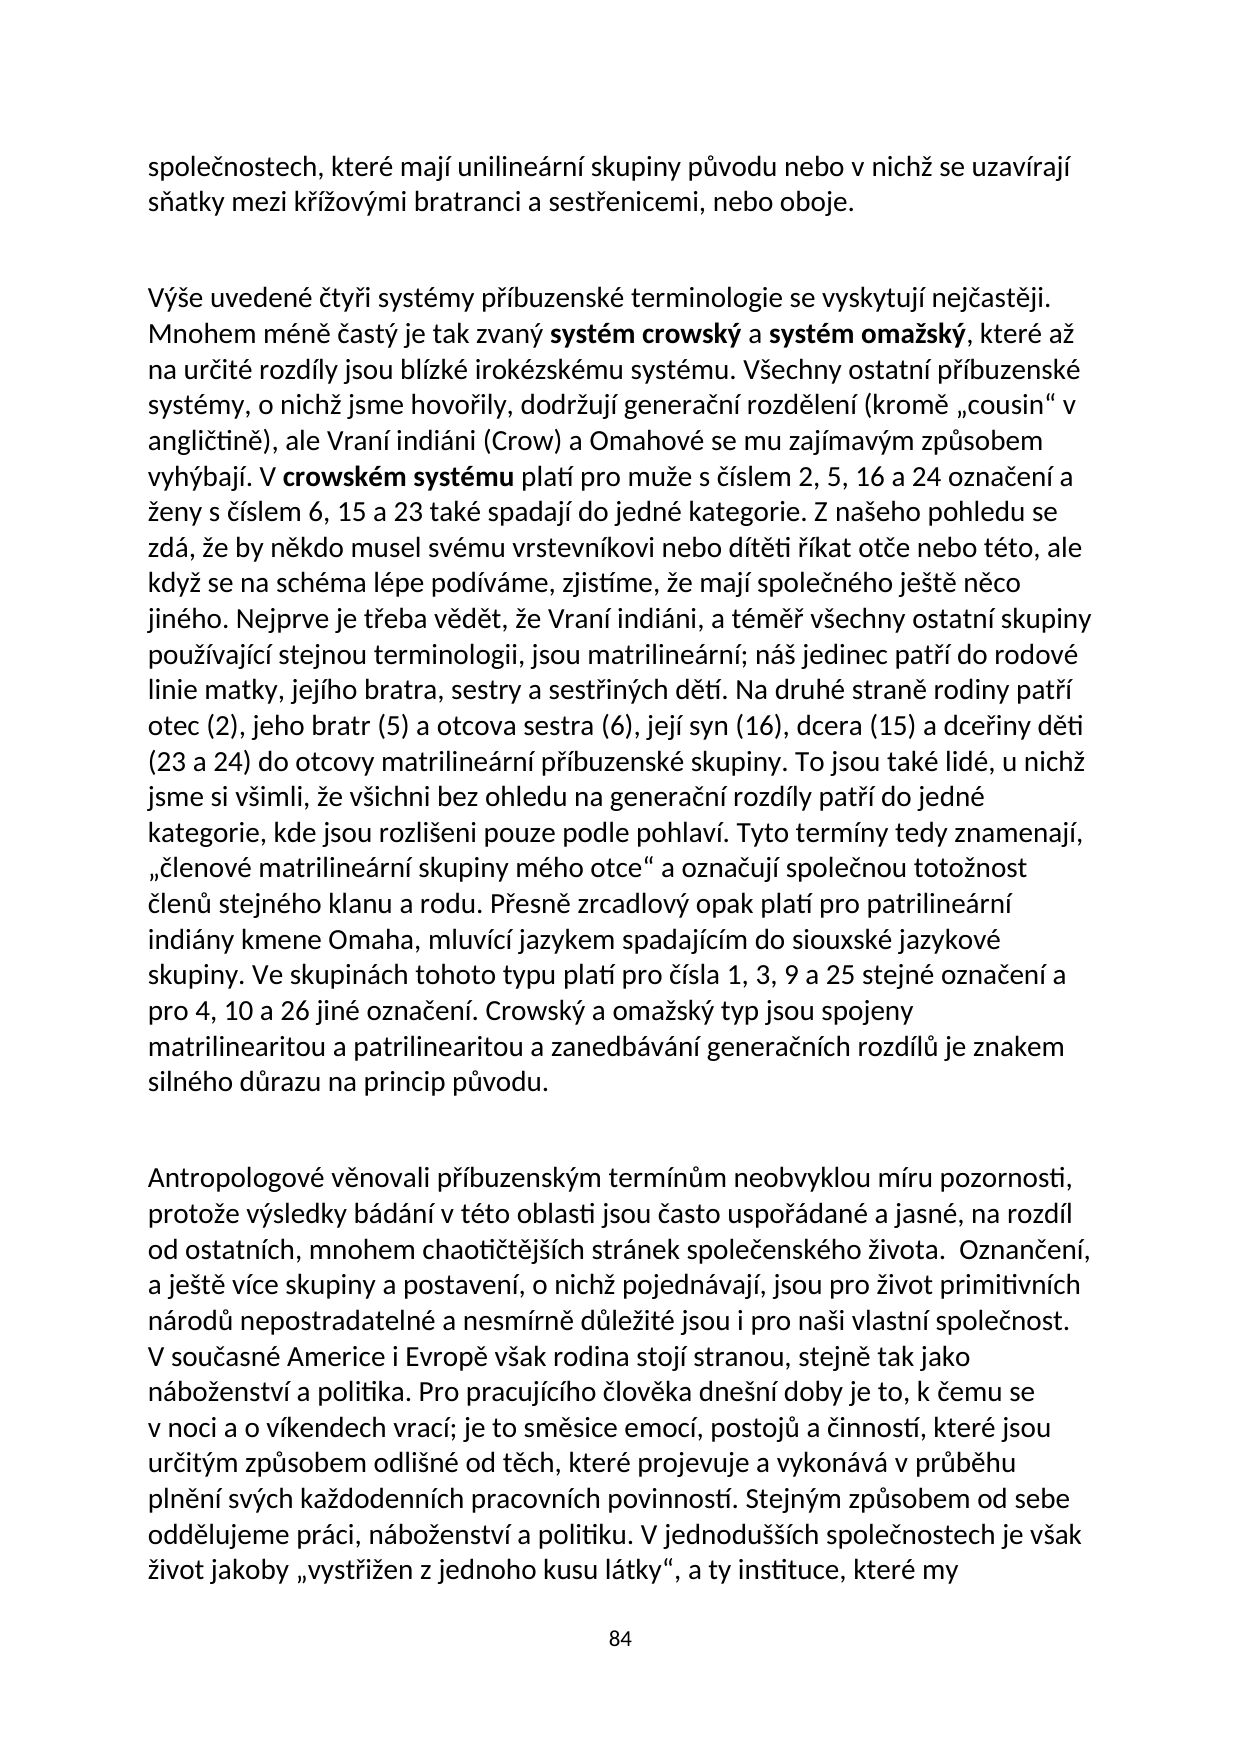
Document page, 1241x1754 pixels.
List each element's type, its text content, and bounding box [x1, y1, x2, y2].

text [148, 148, 1093, 219]
text Výše uvedené čtyři systémy příbuzenské terminologie se vyskytují nejčastěji. Mnohem méně častý je tak zvaný systém crowský a systém omažský, které až na určité rozdíly jsou blízké irokézskému systému. Všechny ostatní příbuzenské systémy, o nichž jsme hovořily, dodržují generační rozdělení (kromě „cousin“ v angličtině), ale Vraní indiáni (Crow) a Omahové se mu zajímavým způsobem vyhýbají. V crowském systému platí pro muže s číslem 2, 5, 16 a 24 označení a ženy s číslem 6, 15 a 23 také spadají do jedné kategorie. Z našeho pohledu se zdá, že by někdo musel svému vrstevníkovi nebo dítěti říkat otče nebo této, ale když se na schéma lépe podíváme, zjistíme, že mají společného ještě něco jiného. Nejprve je třeba vědět, že Vraní indiáni, a téměř všechny ostatní skupiny používající stejnou terminologii, jsou matrilineární; náš jedinec patří do rodové linie matky, jejího bratra, sestry a sestřiných dětí. Na druhé straně rodiny patří otec (2), jeho bratr (5) a otcova sestra (6), její syn (16), dcera (15) a dceřiny děti (23 a 24) do otcovy matrilineární příbuzenské skupiny. To jsou také lidé, u nichž jsme si všimli, že všichni bez ohledu na generační rozdíly patří do jedné kategorie, kde jsou rozlišeni pouze podle pohlaví. Tyto termíny tedy znamenají, „členové matrilineární skupiny mého otce“ a označují společnou totožnost členů stejného klanu a rodu. Přesně zrcadlový opak platí pro patrilineární indiány kmene Omaha, mluvící jazykem spadajícím do siouxské jazykové skupiny. Ve skupinách tohoto typu platí pro čísla 1, 3, 9 a 25 stejné označení a pro 4, 10 a 26 jiné označení. Crowský a omažský typ jsou spojeny matrilinearitou a patrilinearitou a zanedbávání generačních rozdílů je znakem silného důrazu na princip původu. [148, 279, 1093, 1099]
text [148, 1159, 1093, 1587]
